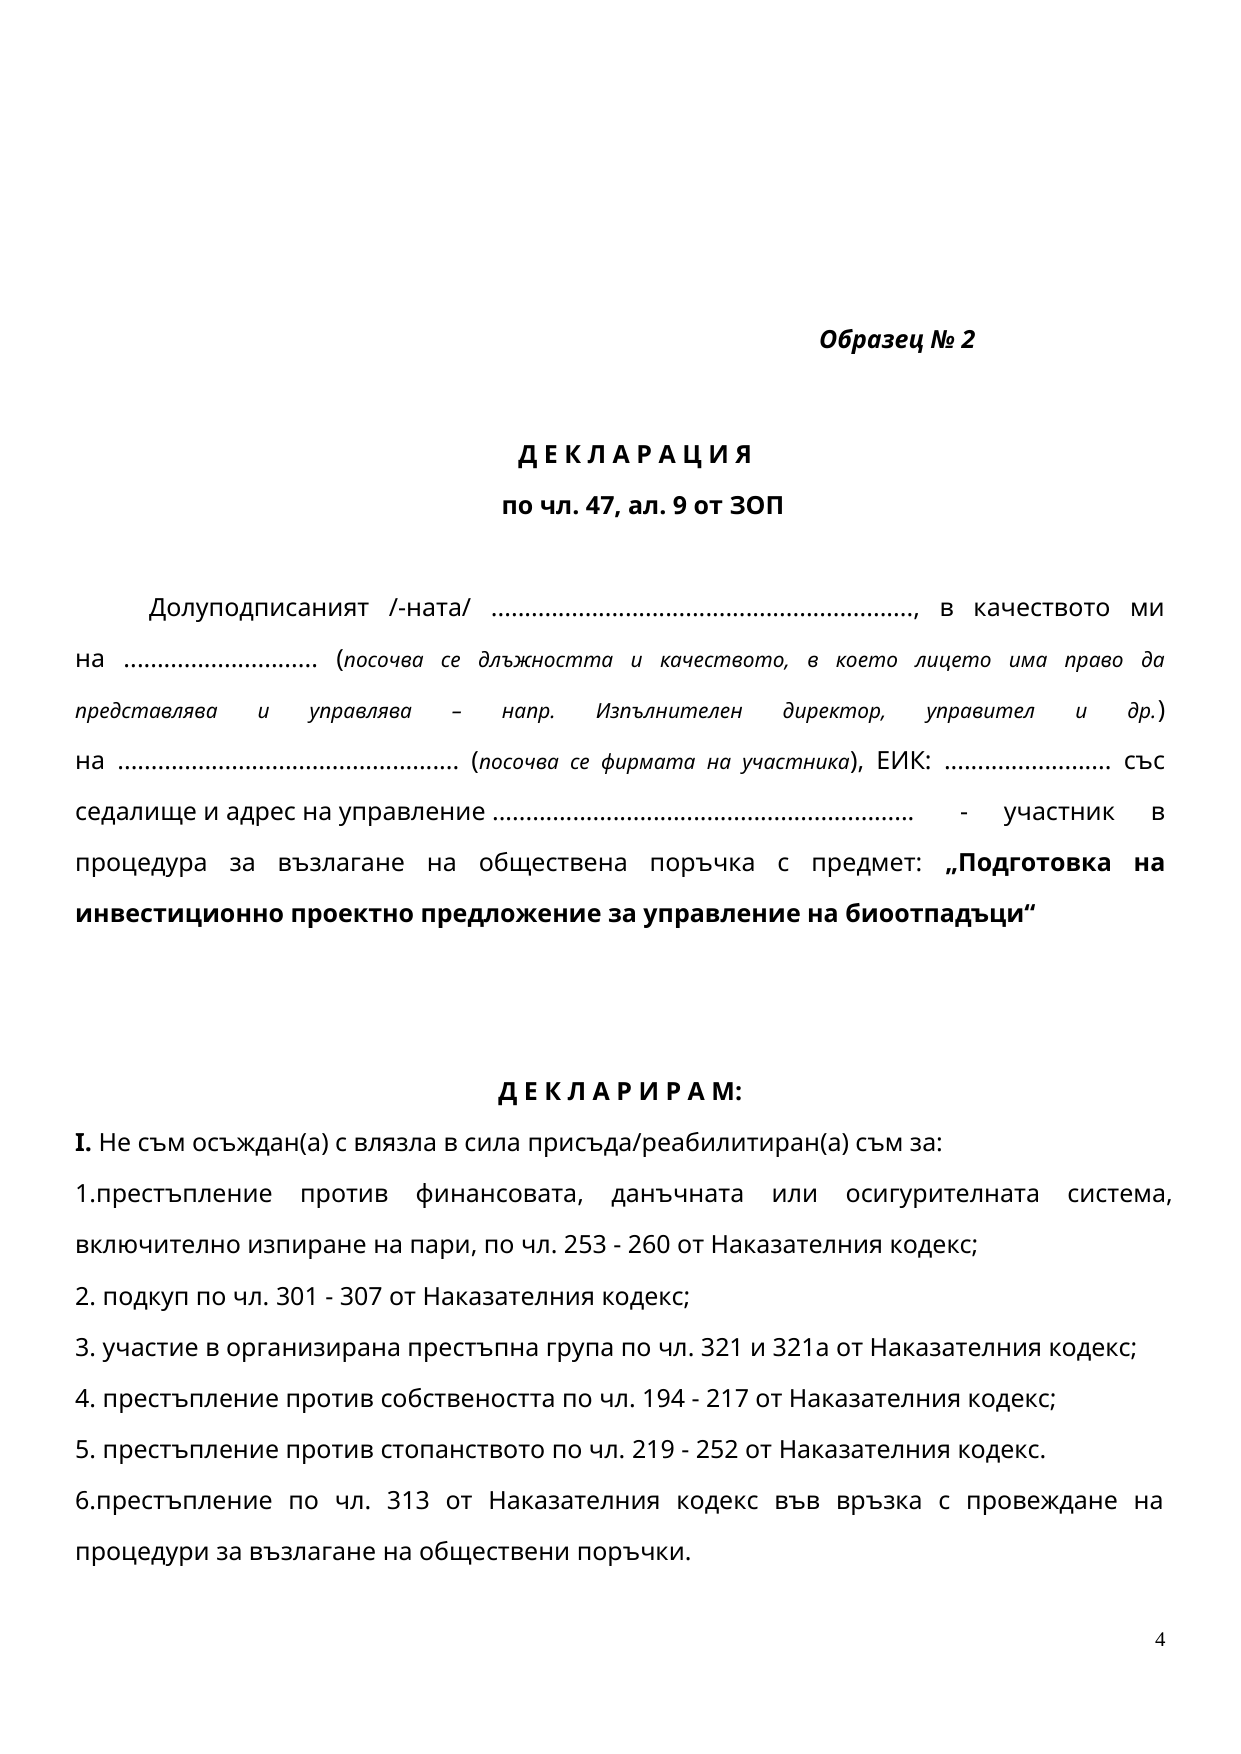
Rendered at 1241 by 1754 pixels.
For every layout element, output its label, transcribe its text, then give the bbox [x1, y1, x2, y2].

text 5. престъпление против стопанството по чл. 219 - 252 от Наказателния кодекс. [75, 1431, 1174, 1465]
text 6.престъпление по чл. 313 от Наказателния кодекс във връзка с провеждане на процедури за възлагане на обществени поръчки. [75, 1482, 1165, 1567]
text 1.престъпление против финансовата, данъчната или осигурителната система, включително изпиране на пари, по чл. 253 - 260 от Наказателния кодекс; [75, 1176, 1174, 1261]
text 2. подкуп по чл. 301 - 307 от Наказателния кодекс; [75, 1278, 1174, 1312]
text Д Е К Л А Р А Ц И Я [75, 436, 1165, 471]
text Образец № 2 [812, 322, 1165, 356]
text Долуподписаният /-ната/ ..............................................................., в качеството ми на ............................. (посочва се длъжността и качеството, в което лицето има право да представлява и управлява – напр. Изпълнителен директор, управител и др.) на ................................................... (посочва се фирмата на участника), ЕИК: ......................... със седалище и адрес на управление ............................................................... - участник в процедура за възлагане на обществена поръчка с предмет: „Подготовка на инвестиционно проектно предложение за управление на биоотпадъци“ [75, 589, 1165, 930]
text 3. участие в организирана престъпна група по чл. 321 и 321а от Наказателния кодекс; [75, 1329, 1174, 1363]
text по чл. 47, ал. 9 от ЗОП [75, 487, 1165, 522]
text Д Е К Л А Р И Р А М: [75, 1074, 1165, 1108]
text I. Не съм осъждан(а) с влязла в сила присъда/реабилитиран(а) съм за: [75, 1125, 1165, 1159]
text 4. престъпление против собствеността по чл. 194 - 217 от Наказателния кодекс; [75, 1380, 1174, 1414]
